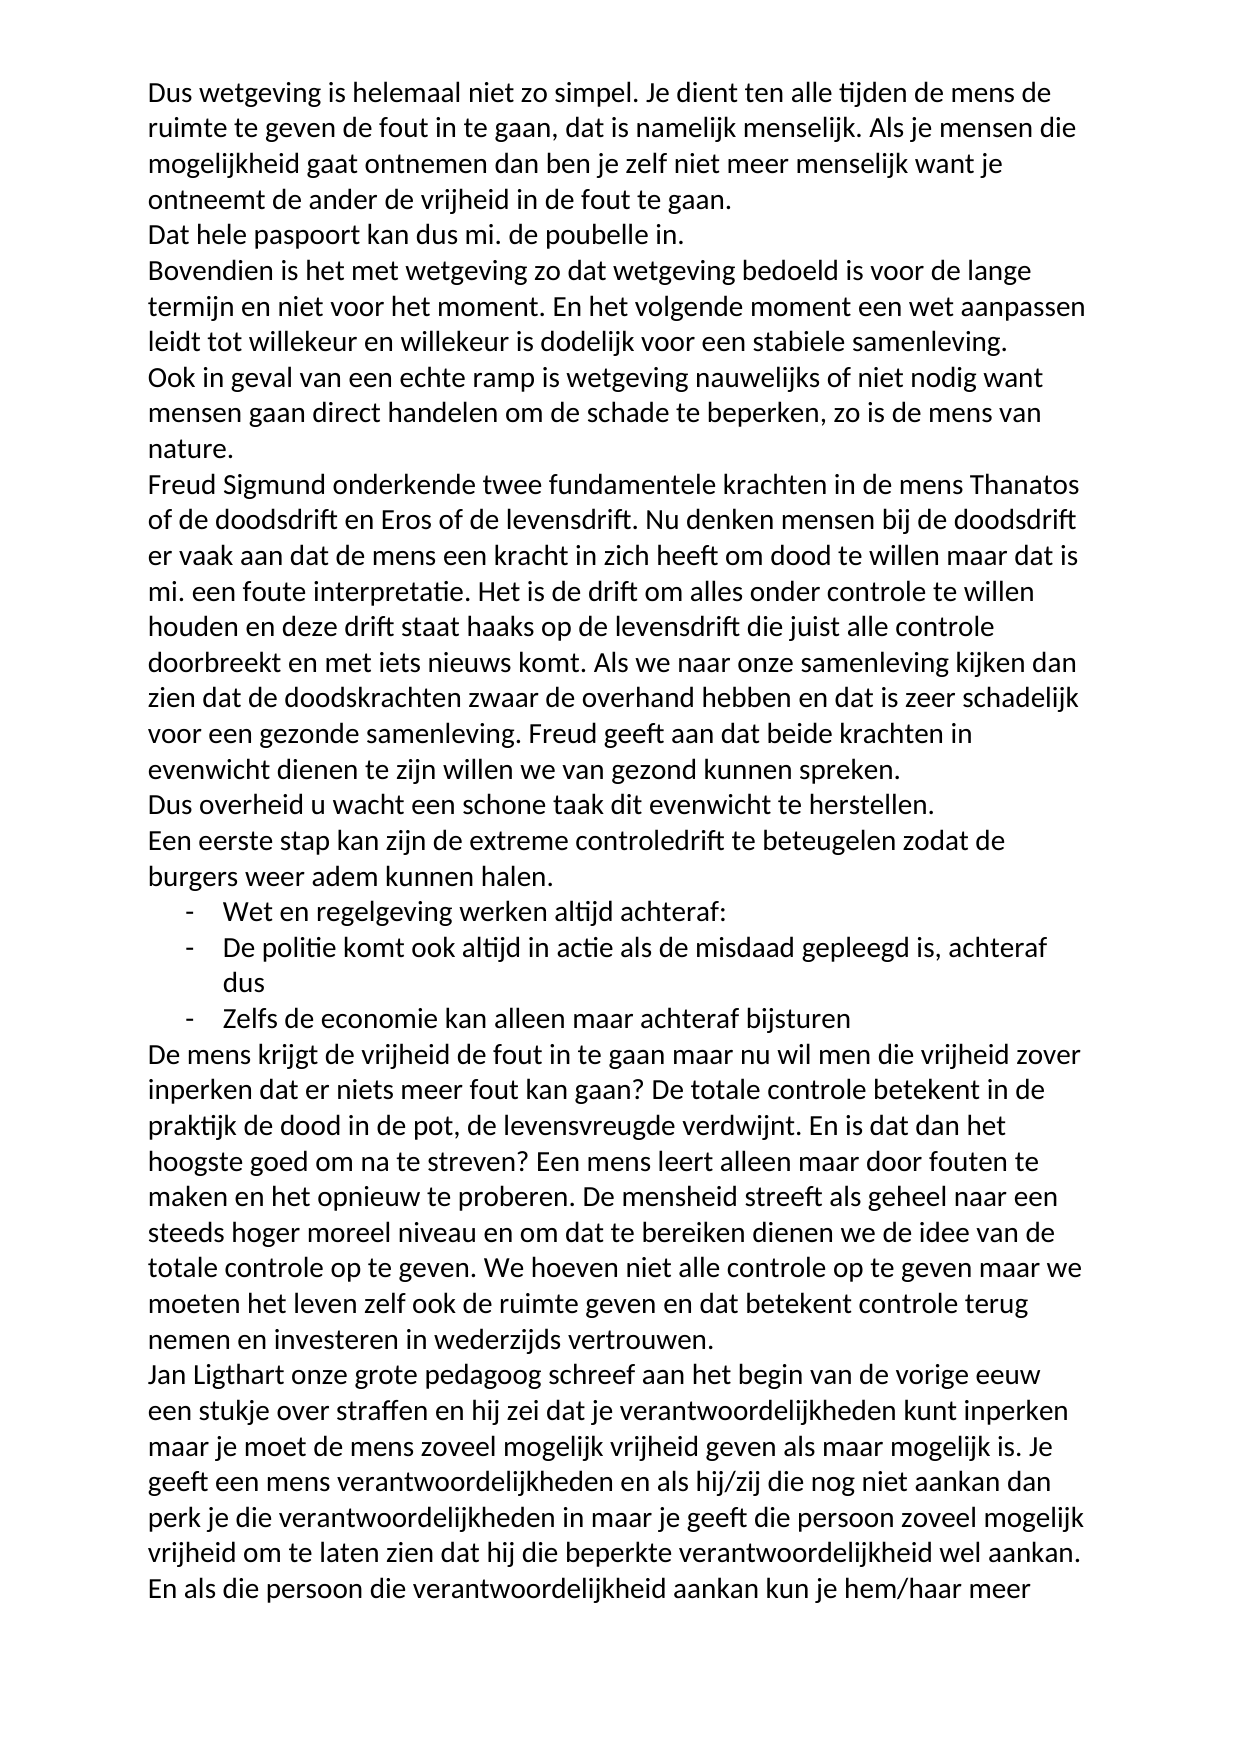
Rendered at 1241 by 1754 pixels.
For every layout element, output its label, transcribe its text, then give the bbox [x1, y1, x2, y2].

text De mens krijgt de vrijheid de fout in te gaan maar nu wil men die vrijheid zover inperken dat er niets meer fout kan gaan? De totale controle betekent in de praktijk de dood in de pot, de levensvreugde verdwijnt. En is dat dan het hoogste goed om na te streven? Een mens leert alleen maar door fouten te maken en het opnieuw te proberen. De mensheid streeft als geheel naar een steeds hoger moreel niveau en om dat te bereiken dienen we de idee van de totale controle op te geven. We hoeven niet alle controle op te geven maar we moeten het leven zelf ook de ruimte geven en dat betekent controle terug nemen en investeren in wederzijds vertrouwen. [148, 1036, 1093, 1356]
text Bovendien is het met wetgeving zo dat wetgeving bedoeld is voor de lange termijn en niet voor het moment. En het volgende moment een wet aanpassen leidt tot willekeur en willekeur is dodelijk voor een stabiele samenleving. [148, 252, 1093, 359]
text Ook in geval van een echte ramp is wetgeving nauwelijks of niet nodig want mensen gaan direct handelen om de schade te beperken, zo is de mens van nature. [148, 359, 1093, 466]
text Freud Sigmund onderkende twee fundamentele krachten in de mens Thanatos of de doodsdrift en Eros of de levensdrift. Nu denken mensen bij de doodsdrift er vaak aan dat de mens een kracht in zich heeft om dood te willen maar dat is mi. een foute interpretatie. Het is de drift om alles onder controle te willen houden en deze drift staat haaks op de levensdrift die juist alle controle doorbreekt en met iets nieuws komt. Als we naar onze samenleving kijken dan zien dat de doodskrachten zwaar de overhand hebben en dat is zeer schadelijk voor een gezonde samenleving. Freud geeft aan dat beide krachten in evenwicht dienen te zijn willen we van gezond kunnen spreken. [148, 466, 1093, 786]
list De politie komt ook altijd in actie als de misdaad gepleegd is, achteraf dus [185, 929, 1093, 1000]
text Dus overheid u wacht een schone taak dit evenwicht te herstellen. [148, 786, 1093, 822]
text Dus wetgeving is helemaal niet zo simpel. Je dient ten alle tijden de mens de ruimte te geven de fout in te gaan, dat is namelijk menselijk. Als je mensen die mogelijkheid gaat ontnemen dan ben je zelf niet meer menselijk want je ontneemt de ander de vrijheid in de fout te gaan. [148, 74, 1093, 216]
text Dat hele paspoort kan dus mi. de poubelle in. [148, 216, 1093, 252]
list Wet en regelgeving werken altijd achteraf: [185, 893, 1093, 929]
list Zelfs de economie kan alleen maar achteraf bijsturen [185, 1000, 1093, 1036]
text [148, 1356, 1093, 1606]
text Een eerste stap kan zijn de extreme controledrift te beteugelen zodat de burgers weer adem kunnen halen. [148, 822, 1093, 893]
